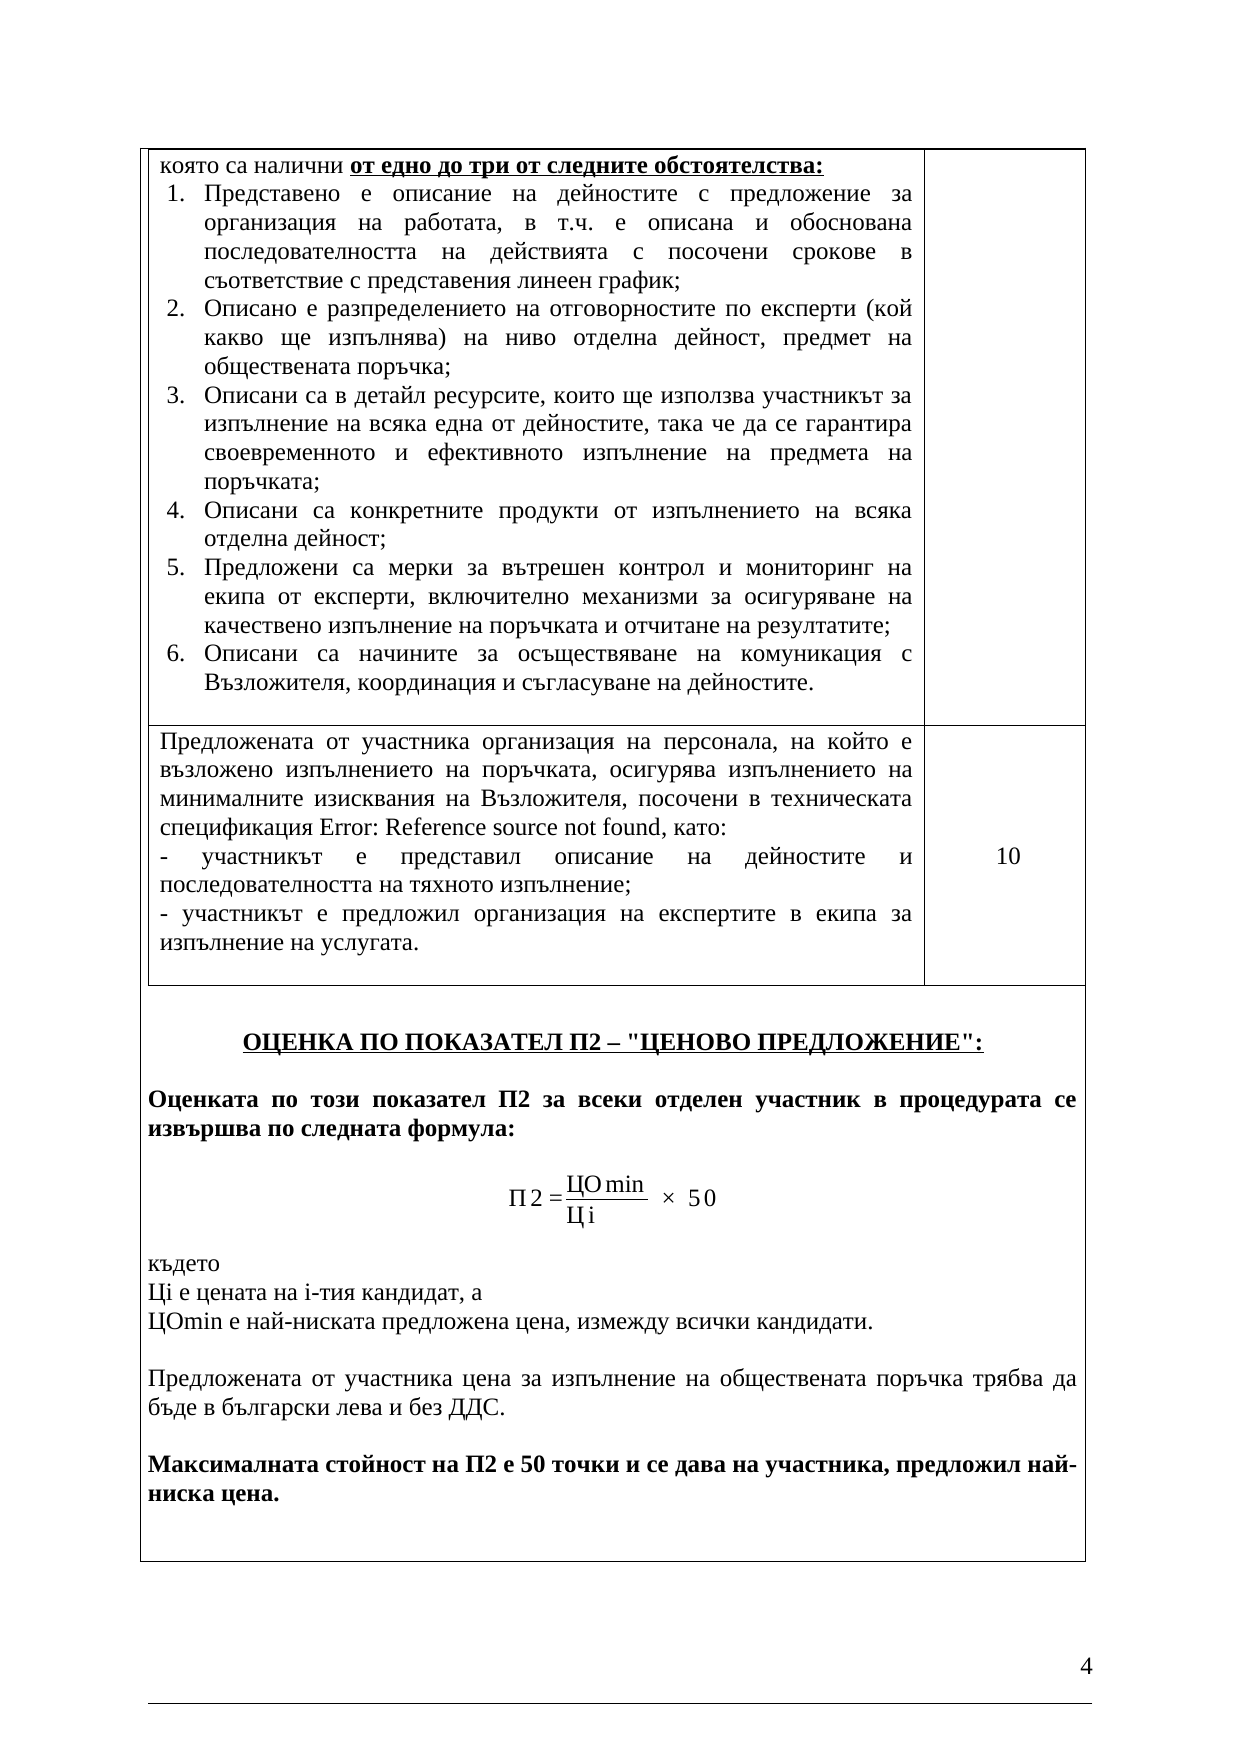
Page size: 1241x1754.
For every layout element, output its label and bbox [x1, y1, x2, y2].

table_cell [141, 149, 1085, 1561]
